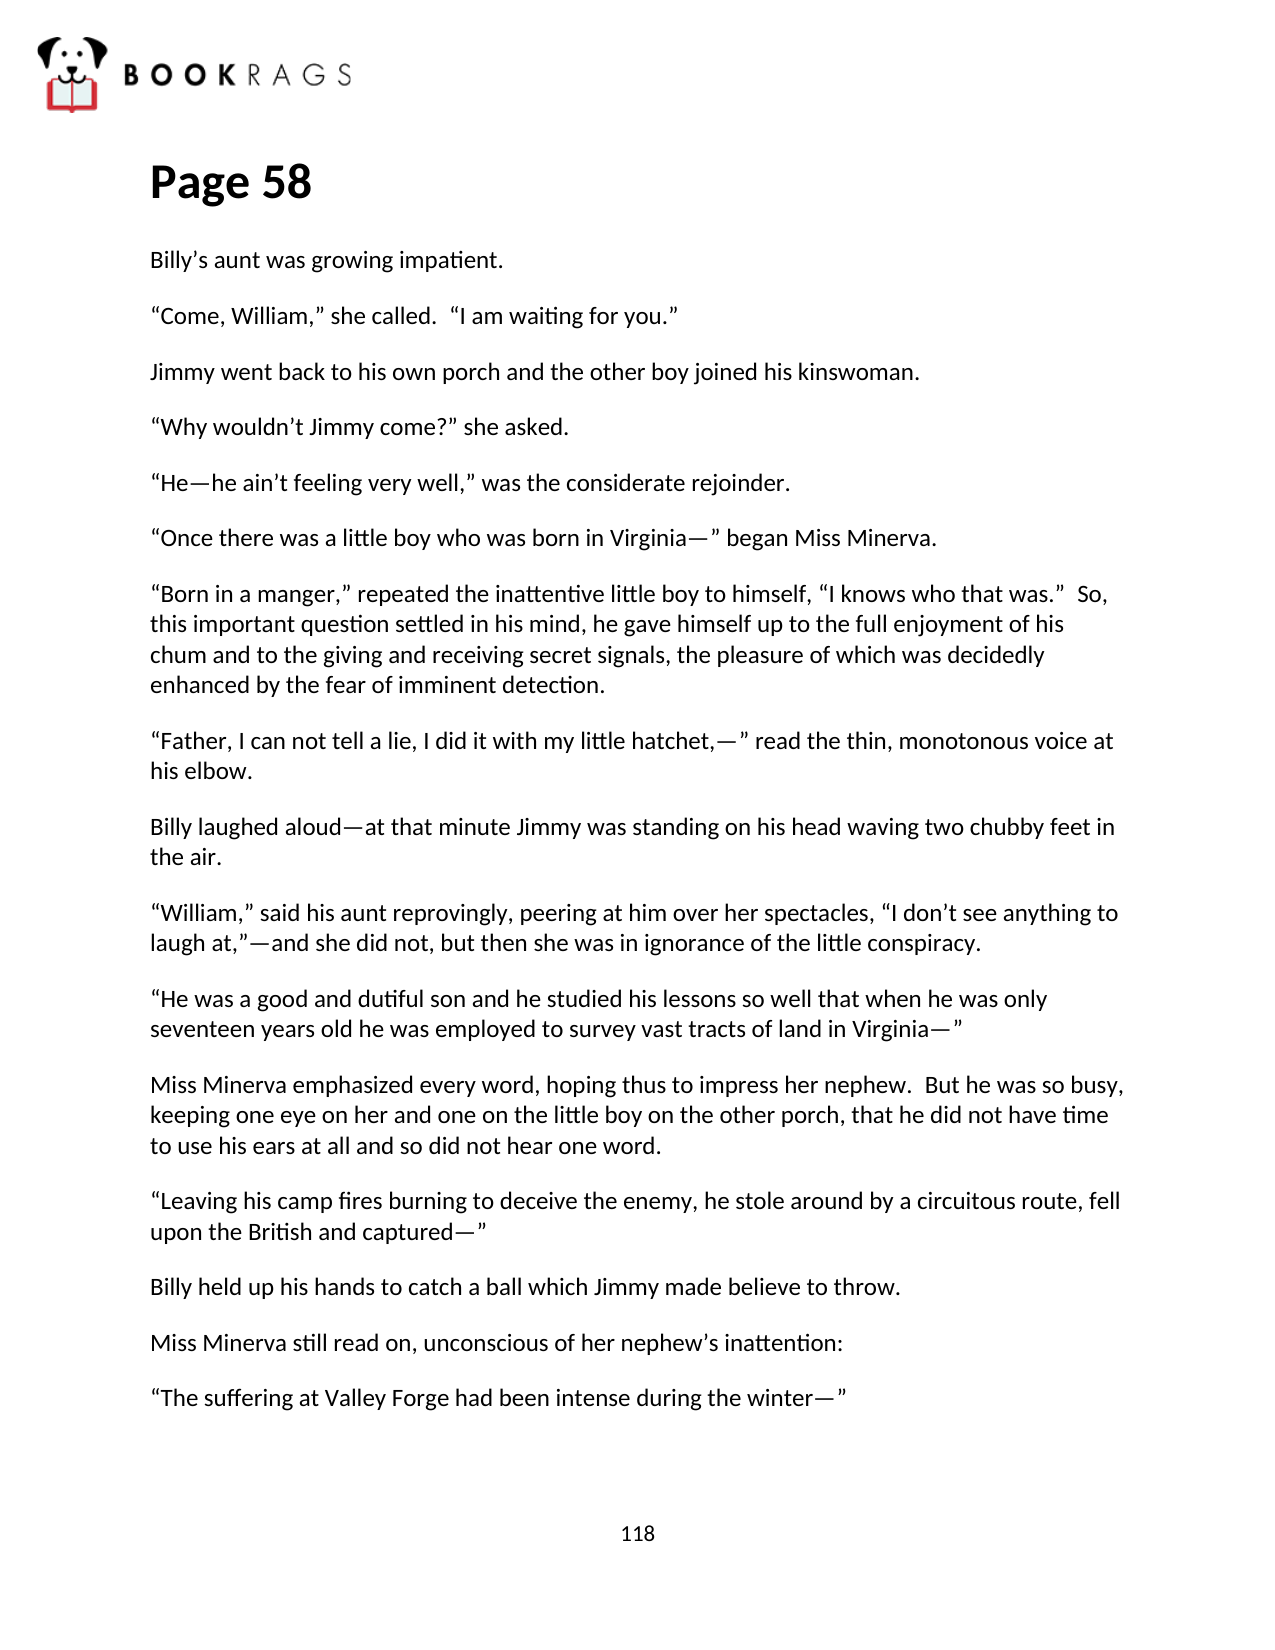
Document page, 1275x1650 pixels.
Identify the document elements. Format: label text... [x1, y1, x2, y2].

text Page 58 [150, 150, 1125, 211]
text “Why wouldn’t Jimmy come?” she asked. [150, 411, 1125, 442]
picture [37, 37, 351, 113]
text “Once there was a little boy who was born in Virginia—­” began Miss Minerva. [150, 522, 1125, 553]
text “Born in a manger,” repeated the inattentive little boy to himself, “I knows who that was.” So, this important question settled in his mind, he gave himself up to the full enjoyment of his chum and to the giving and receiving secret signals, the pleasure of which was decidedly enhanced by the fear of imminent detection. [150, 578, 1125, 700]
text Billy held up his hands to catch a ball which Jimmy made believe to throw. [150, 1272, 1125, 1302]
text “He—­he ain’t feeling very well,” was the considerate rejoinder. [150, 467, 1125, 497]
text “William,” said his aunt reprovingly, peering at him over her spectacles, “I don’t see anything to laugh at,”—­and she did not, but then she was in ignorance of the little conspiracy. [150, 897, 1125, 958]
text “He was a good and dutiful son and he studied his lessons so well that when he was only seventeen years old he was employed to survey vast tracts of land in Virginia—­” [150, 983, 1125, 1044]
text “Father, I can not tell a lie, I did it with my little hatchet,—­” read the thin, monotonous voice at his elbow. [150, 725, 1125, 786]
text Billy’s aunt was growing impatient. [150, 244, 1125, 275]
text “Come, William,” she called. “I am waiting for you.” [150, 300, 1125, 331]
text Miss Minerva still read on, unconscious of her nephew’s inattention: [150, 1327, 1125, 1358]
text Jimmy went back to his own porch and the other boy joined his kinswoman. [150, 356, 1125, 386]
text Billy laughed aloud—­at that minute Jimmy was standing on his head waving two chubby feet in the air. [150, 811, 1125, 872]
text “The suffering at Valley Forge had been intense during the winter—­” [150, 1383, 1125, 1413]
text Miss Minerva emphasized every word, hoping thus to impress her nephew. But he was so busy, keeping one eye on her and one on the little boy on the other porch, that he did not have time to use his ears at all and so did not hear one word. [150, 1069, 1125, 1161]
text “Leaving his camp fires burning to deceive the enemy, he stole around by a circuitous route, fell upon the British and captured—­” [150, 1186, 1125, 1247]
